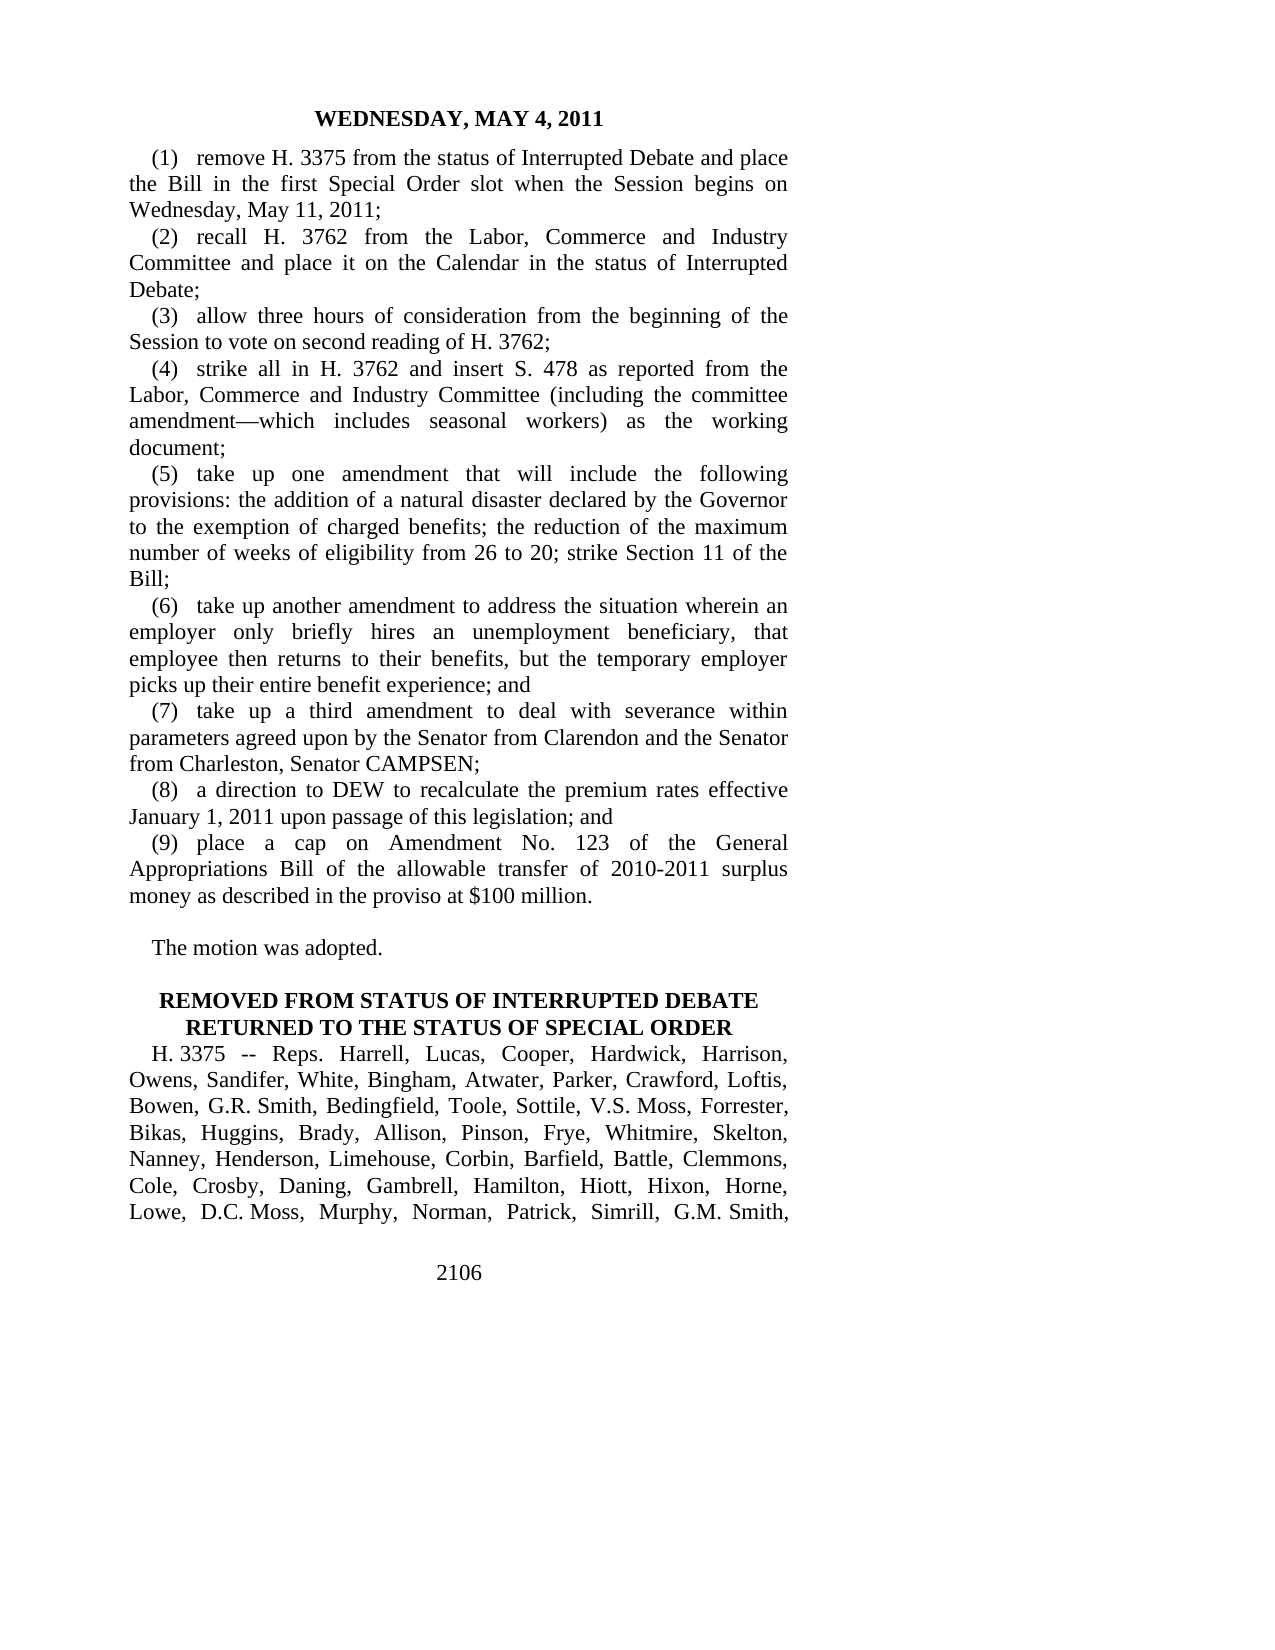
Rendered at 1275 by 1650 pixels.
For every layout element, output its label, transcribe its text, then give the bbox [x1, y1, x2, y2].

text (5) take up one amendment that will include the following provisions: the addition of a natural disaster declared by the Governor to the exemption of charged benefits; the reduction of the maximum number of weeks of eligibility from 26 to 20; strike Section 11 of the Bill; [129, 460, 789, 592]
text REMOVED FROM STATUS OF INTERRUPTED DEBATE [129, 987, 789, 1013]
text (1) remove H. 3375 from the status of Interrupted Debate and place the Bill in the first Special Order slot when the Session begins on Wednesday, May 11, 2011; [129, 144, 789, 223]
text (2) recall H. 3762 from the Labor, Commerce and Industry Committee and place it on the Calendar in the status of Interrupted Debate; [129, 223, 789, 302]
text RETURNED TO THE STATUS OF SPECIAL ORDER [129, 1013, 789, 1040]
text (7) take up a third amendment to deal with severance within parameters agreed upon by the Senator from Clarendon and the Senator from Charleston, Senator CAMPSEN; [129, 697, 789, 776]
text (9) place a cap on Amendment No. 123 of the General Appropriations Bill of the allowable transfer of 2010-2011 surplus money as described in the proviso at $100 million. [129, 829, 789, 908]
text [129, 1040, 789, 1224]
text (8) a direction to DEW to recalculate the premium rates effective January 1, 2011 upon passage of this legislation; and [129, 776, 789, 829]
text (3) allow three hours of consideration from the beginning of the Session to vote on second reading of H. 3762; [129, 302, 789, 355]
text The motion was adopted. [129, 934, 789, 961]
text (4) strike all in H. 3762 and insert S. 478 as reported from the Labor, Commerce and Industry Committee (including the committee amendment—which includes seasonal workers) as the working document; [129, 355, 789, 460]
text (6) take up another amendment to address the situation wherein an employer only briefly hires an unemployment beneficiary, that employee then returns to their benefits, but the temporary employer picks up their entire benefit experience; and [129, 592, 789, 697]
